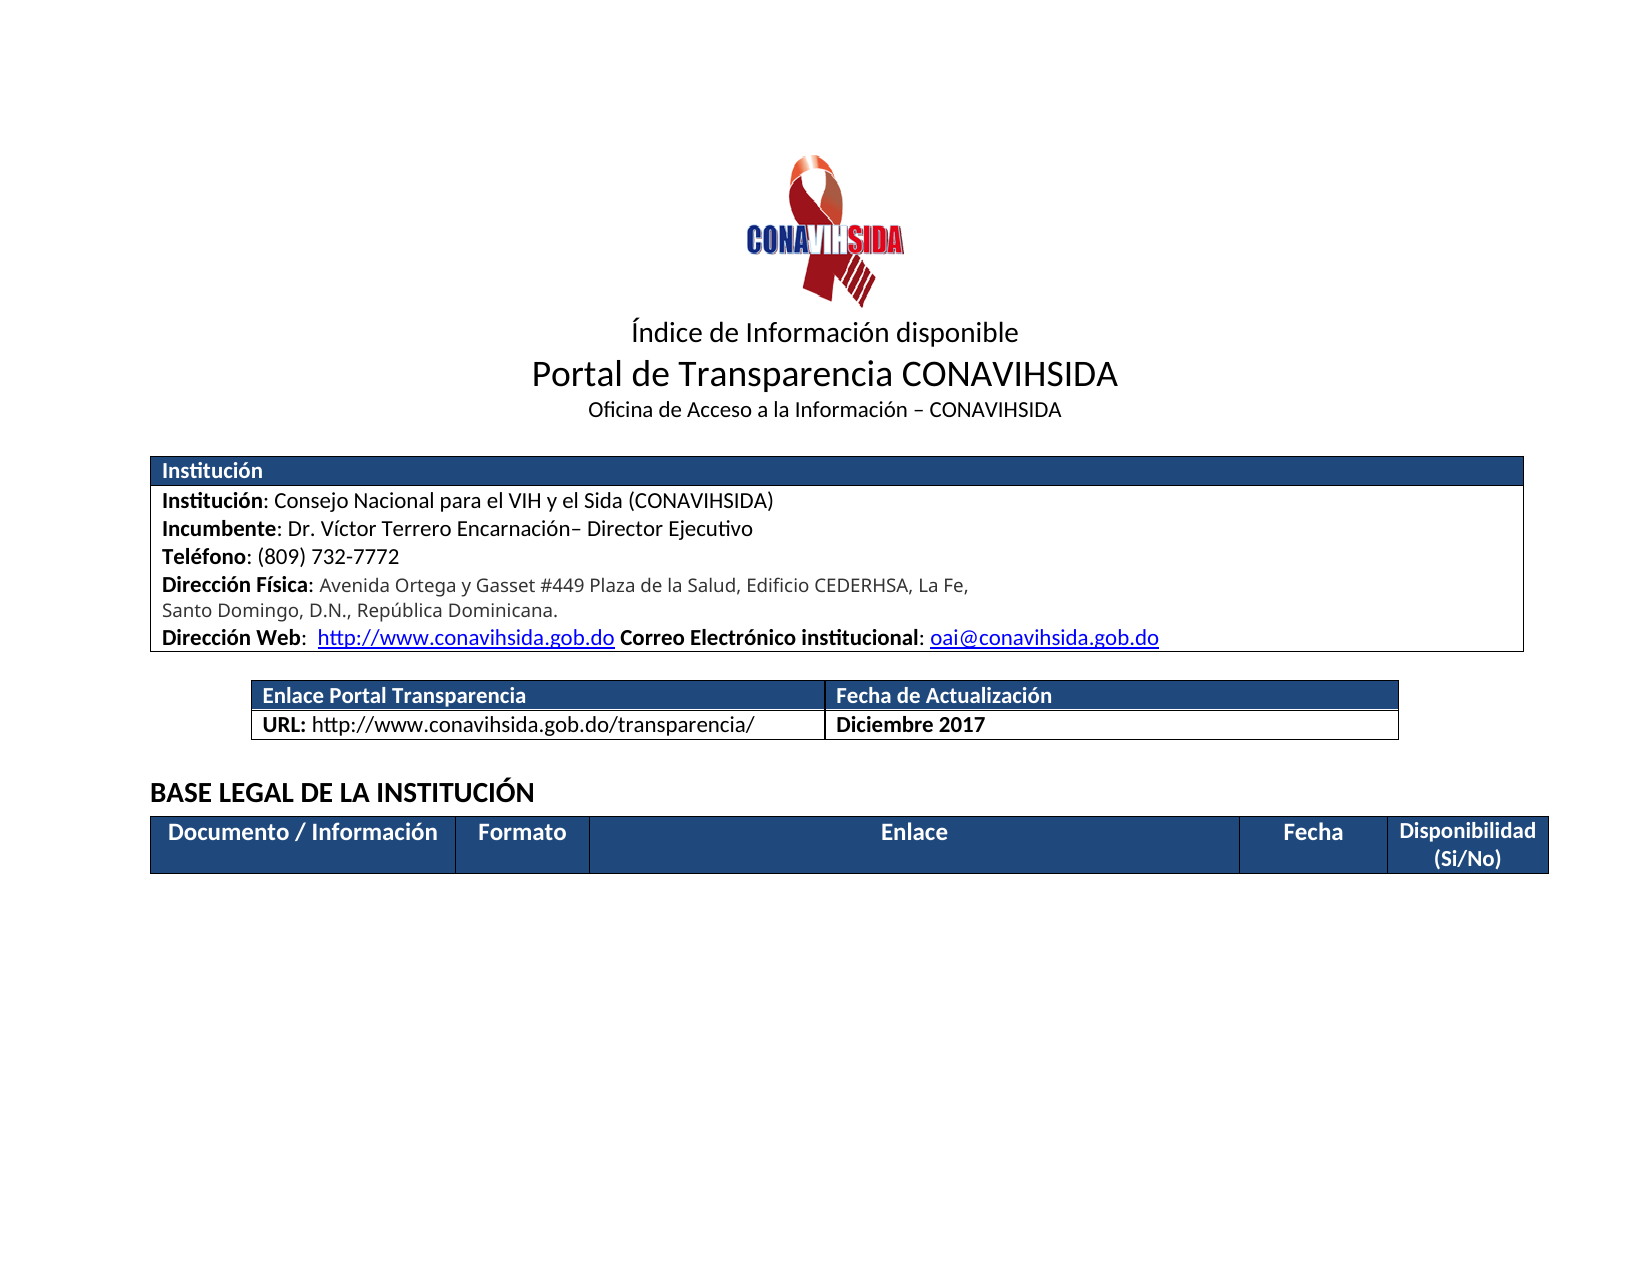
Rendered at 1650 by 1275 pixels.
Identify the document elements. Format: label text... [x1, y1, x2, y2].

table_header Fecha de Actualización [826, 681, 1398, 709]
table_header Disponibilidad (Si/No) [1388, 817, 1548, 873]
table_cell Diciembre 2017 [826, 711, 1398, 738]
table_header Enlace [590, 817, 1239, 873]
table_header Fecha [1240, 817, 1387, 873]
table_cell URL: http://www.conavihsida.gob.do/transparencia/ [252, 711, 824, 738]
text Índice de Información disponible Portal de Transparencia CONAVIHSIDA Oficina de Acceso a la Información – CONAVIHSIDA [150, 314, 1500, 423]
picture [741, 150, 909, 314]
table_header Institución [151, 457, 1523, 485]
table_header Formato [456, 817, 589, 873]
table_header Enlace Portal Transparencia [252, 681, 824, 709]
table_cell Institución: Consejo Nacional para el VIH y el Sida (CONAVIHSIDA) Incumbente: Dr. Víctor Terrero Encarnación– Director Ejecutivo Teléfono: (809) 732-7772 Dirección Física: Avenida Ortega y Gasset #449 Plaza de la Salud, Edificio CEDERHSA, La Fe, Santo Domingo, D.N., República Dominicana. Dirección Web: http://www.conavihsida.gob.do Correo Electrónico institucional: oai@conavihsida.gob.do [151, 486, 1523, 651]
table_header Documento / Información [151, 817, 455, 873]
text BASE LEGAL DE LA INSTITUCIÓN [150, 774, 1500, 810]
